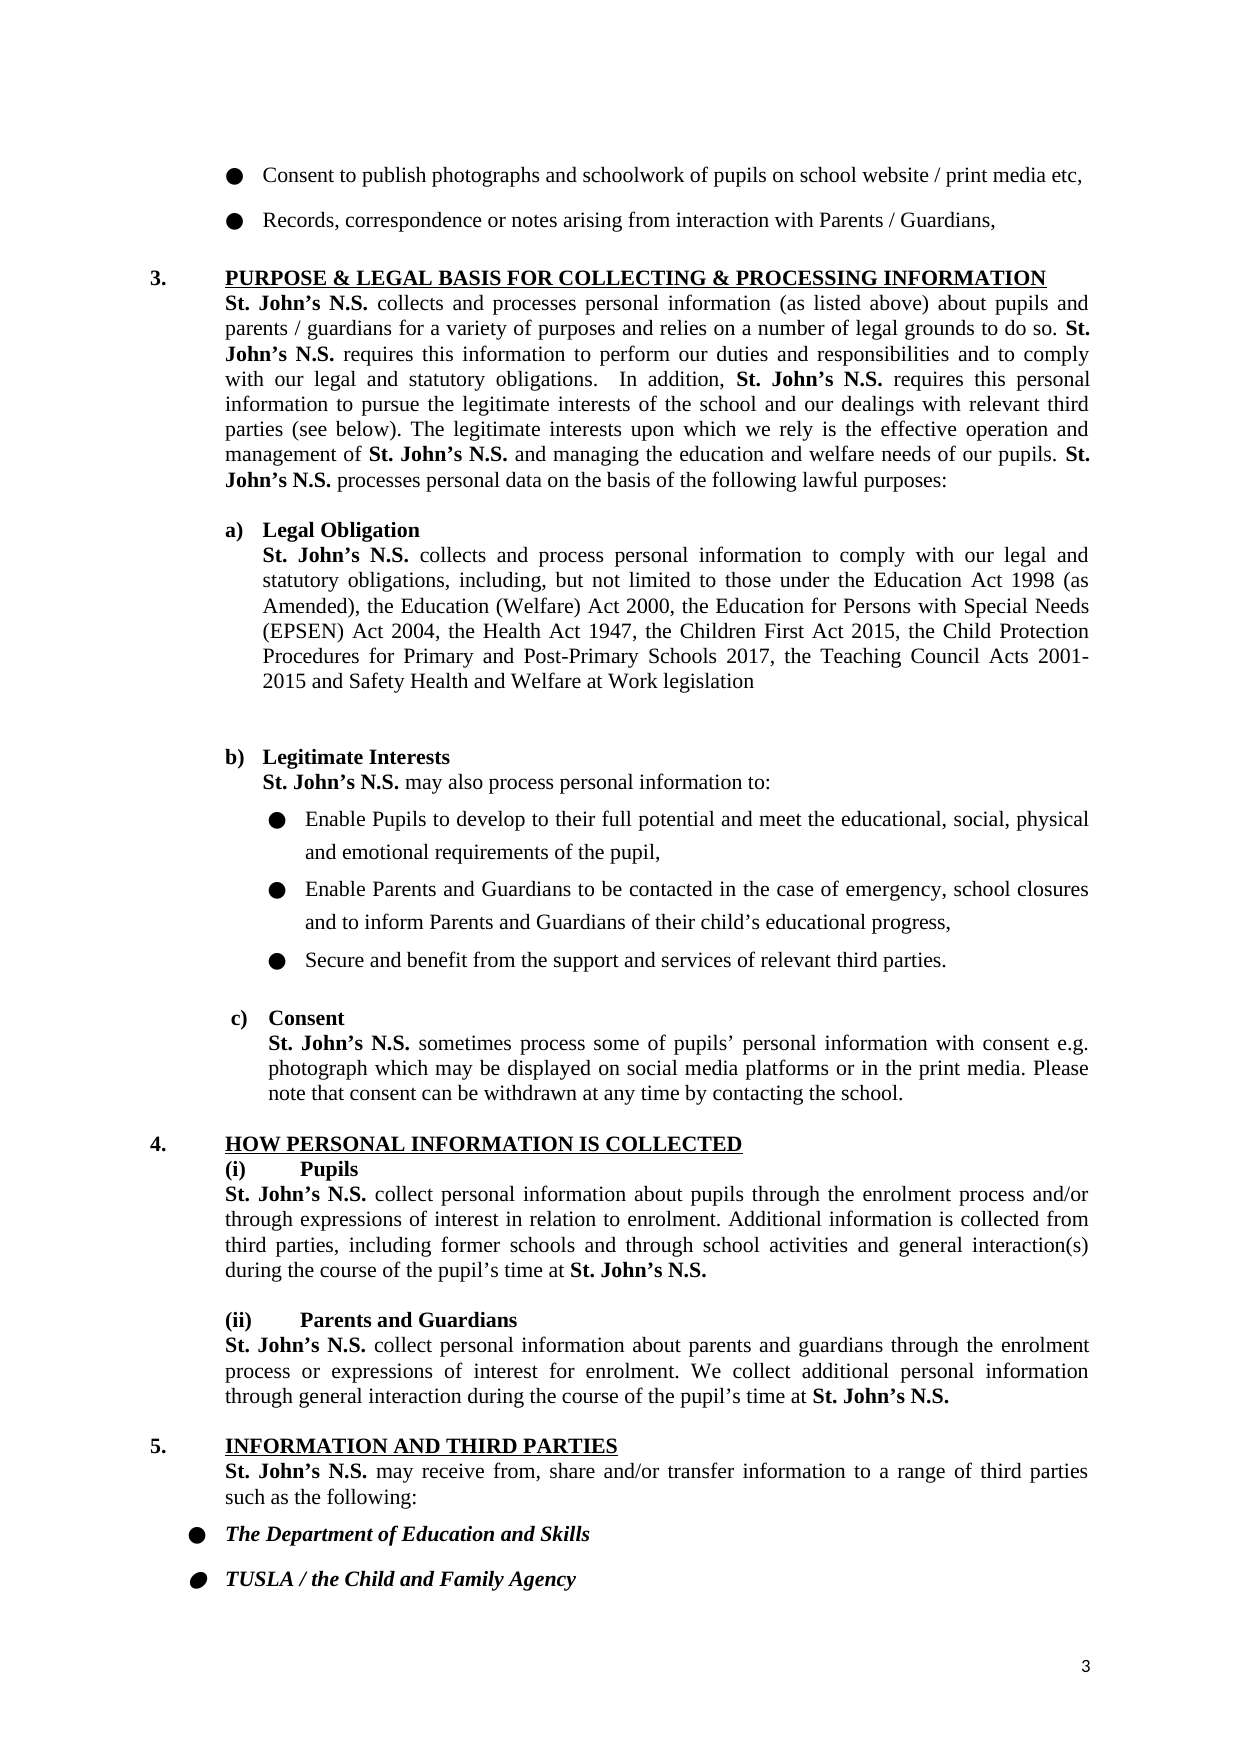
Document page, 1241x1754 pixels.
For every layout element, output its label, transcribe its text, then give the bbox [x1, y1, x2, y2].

list Secure and benefit from the support and services of relevant third parties. [267, 934, 1090, 979]
list HOW PERSONAL INFORMATION IS COLLECTED [150, 1131, 1090, 1156]
text St. John’s N.S. collect personal information about parents and guardians through the enrolment process or expressions of interest for enrolment. We collect additional personal information through general interaction during the course of the pupil’s time at St. John’s N.S. [225, 1332, 1090, 1408]
list Enable Parents and Guardians to be contacted in the case of emergency, school closures and to inform Parents and Guardians of their child’s educational progress, [267, 864, 1090, 934]
text St. John’s N.S. collect personal information about pupils through the enrolment process and/or through expressions of interest in relation to enrolment. Additional information is collected from third parties, including former schools and through school activities and general interaction(s) during the course of the pupil’s time at St. John’s N.S. [225, 1181, 1090, 1282]
list Parents and Guardians [225, 1307, 1090, 1332]
text St. John’s N.S. may also process personal information to: [187, 769, 1090, 794]
list Records, correspondence or notes arising from interaction with Parents / Guardians, [225, 195, 1090, 240]
list Pupils [225, 1156, 1090, 1181]
list Legitimate Interests [225, 744, 1090, 769]
list The Department of Education and Skills [187, 1509, 1090, 1554]
list PURPOSE & LEGAL BASIS FOR COLLECTING & PROCESSING INFORMATION [150, 265, 1090, 290]
list TUSLA / the Child and Family Agency [187, 1554, 1090, 1599]
text St. John’s N.S. may receive from, share and/or transfer information to a range of third parties such as the following: [225, 1458, 1090, 1509]
text St. John’s N.S. collects and processes personal information (as listed above) about pupils and parents / guardians for a variety of purposes and relies on a number of legal grounds to do so. St. John’s N.S. requires this information to perform our duties and responsibilities and to comply with our legal and statutory obligations. In addition, St. John’s N.S. requires this personal information to pursue the legitimate interests of the school and our dealings with relevant third parties (see below). The legitimate interests upon which we rely is the effective operation and management of St. John’s N.S. and managing the education and welfare needs of our pupils. St. John’s N.S. processes personal data on the basis of the following lawful purposes: [225, 290, 1090, 492]
list Consent [231, 1005, 1090, 1030]
list Consent to publish photographs and schoolwork of pupils on school website / print media etc, [225, 150, 1090, 195]
list INFORMATION AND THIRD PARTIES [150, 1433, 1090, 1458]
list Legal Obligation [225, 517, 1090, 542]
text St. John’s N.S. sometimes process some of pupils’ personal information with consent e.g. photograph which may be displayed on social media platforms or in the print media. Please note that consent can be withdrawn at any time by contacting the school. [268, 1030, 1090, 1106]
text St. John’s N.S. collects and process personal information to comply with our legal and statutory obligations, including, but not limited to those under the Education Act 1998 (as Amended), the Education (Welfare) Act 2000, the Education for Persons with Special Needs (EPSEN) Act 2004, the Health Act 1947, the Children First Act 2015, the Child Protection Procedures for Primary and Post-Primary Schools 2017, the Teaching Council Acts 2001-2015 and Safety Health and Welfare at Work legislation [262, 542, 1090, 693]
list Enable Pupils to develop to their full potential and meet the educational, social, physical and emotional requirements of the pupil, [267, 794, 1090, 864]
